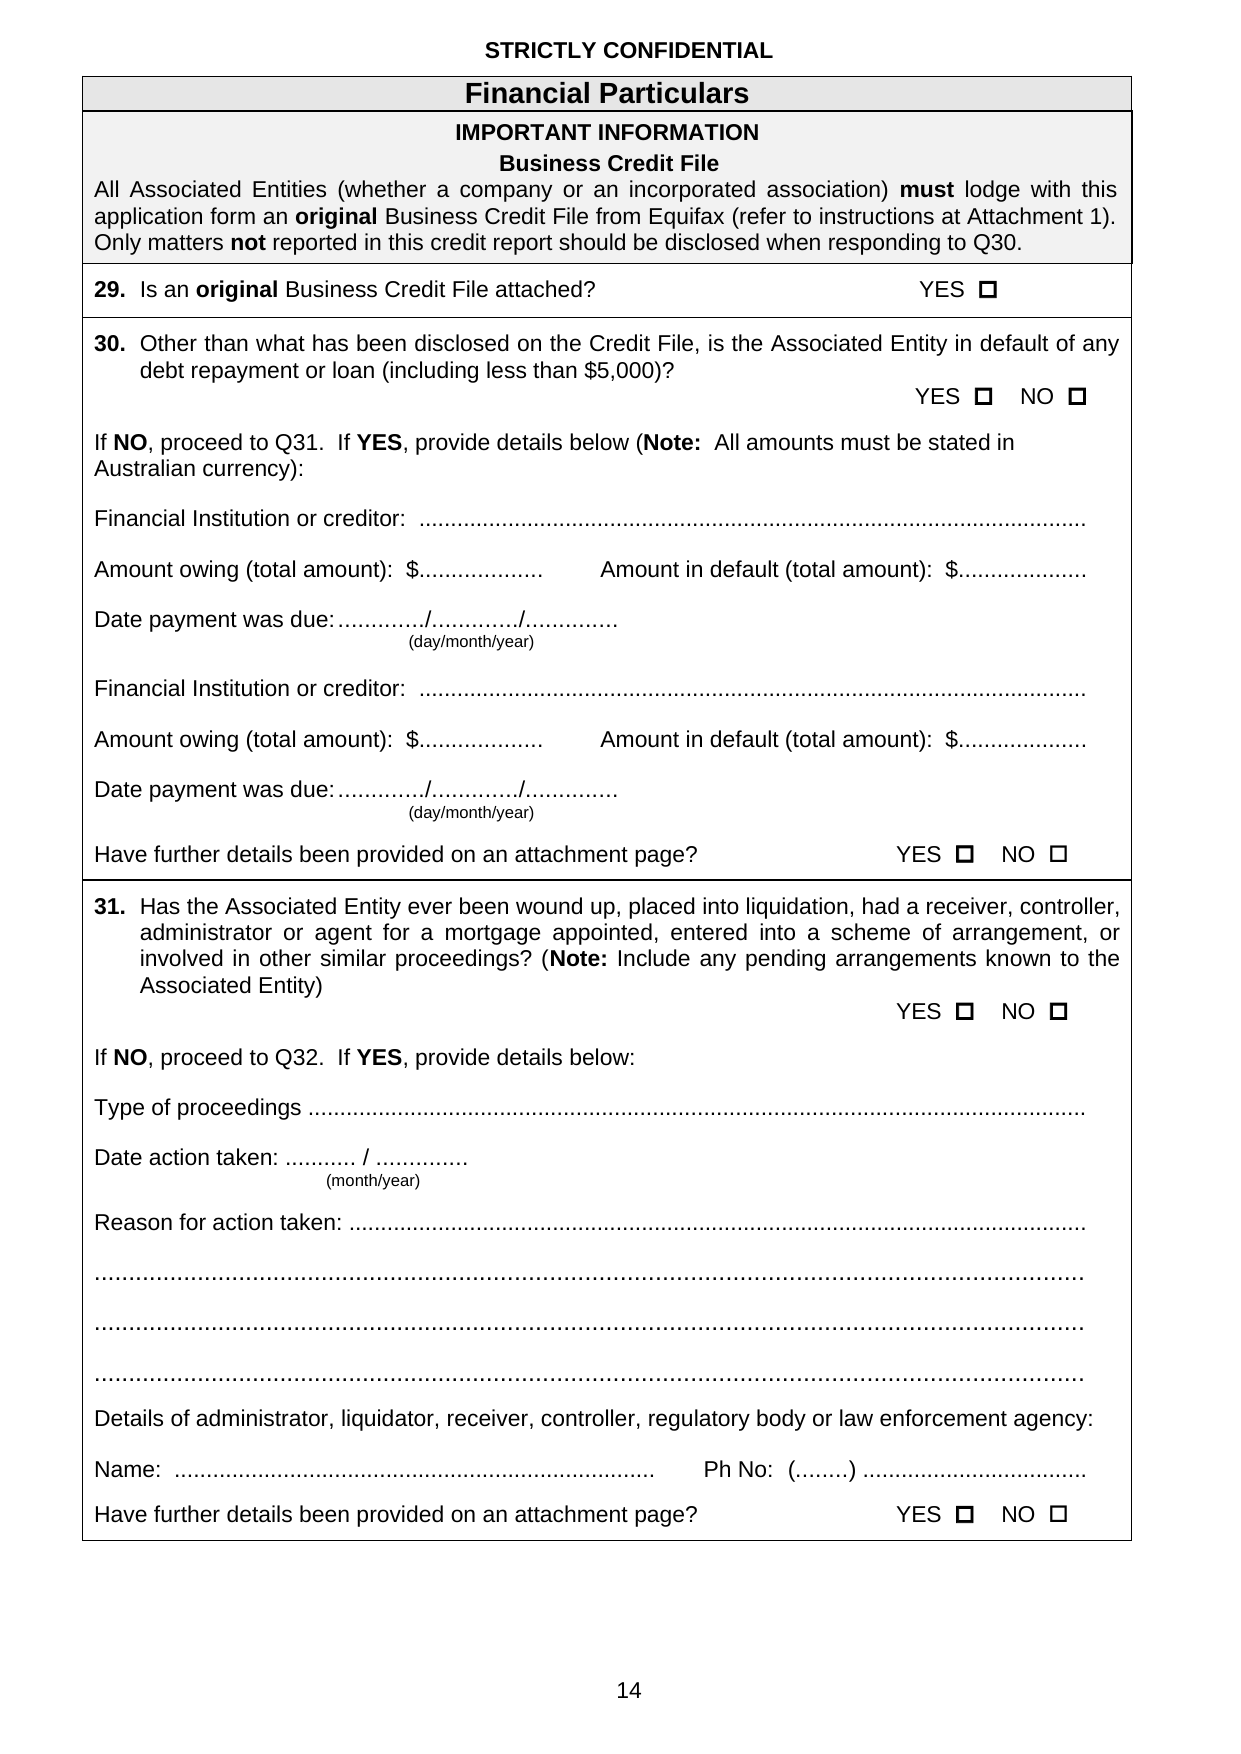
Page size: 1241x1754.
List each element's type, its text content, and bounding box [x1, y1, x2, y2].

table_cell Has the Associated Entity ever been wound up, placed into liquidation, had a receiver, controller, administrator or agent for a mortgage appointed, entered into a scheme of arrangement, or involved in other similar proceedings? (Note: Include any pending arrangements known to the Associated Entity) YES NO If NO, proceed to Q32. If YES, provide details below: Type of proceedings Date action taken: / (month/year) Reason for action taken: Details of administrator, liquidator, receiver, controller, regulatory body or law enforcement agency: Name: Ph No: ( ) Have further details been provided on an attachment page? YES NO [83, 881, 1131, 1539]
table_cell Is an original Business Credit File attached? YES [83, 264, 1131, 317]
table_cell Other than what has been disclosed on the Credit File, is the Associated Entity in default of any debt repayment or loan (including less than $5,000)? YES NO If NO, proceed to Q31. If YES, provide details below (Note: All amounts must be stated in Australian currency): Financial Institution or creditor: Amount owing (total amount): $ Amount in default (total amount): $ Date payment was due: / / (day/month/year) Financial Institution or creditor: Amount owing (total amount): $ Amount in default (total amount): $ Date payment was due: / / (day/month/year) Have further details been provided on an attachment page? YES NO [83, 318, 1131, 879]
table_header Financial Particulars [83, 77, 1131, 110]
table_cell IMPORTANT INFORMATION Business Credit File All Associated Entities (whether a company or an incorporated association) must lodge with this application form an original Business Credit File from Equifax (refer to instructions at Attachment 1). Only matters not reported in this credit report should be disclosed when responding to Q30. [83, 112, 1131, 263]
